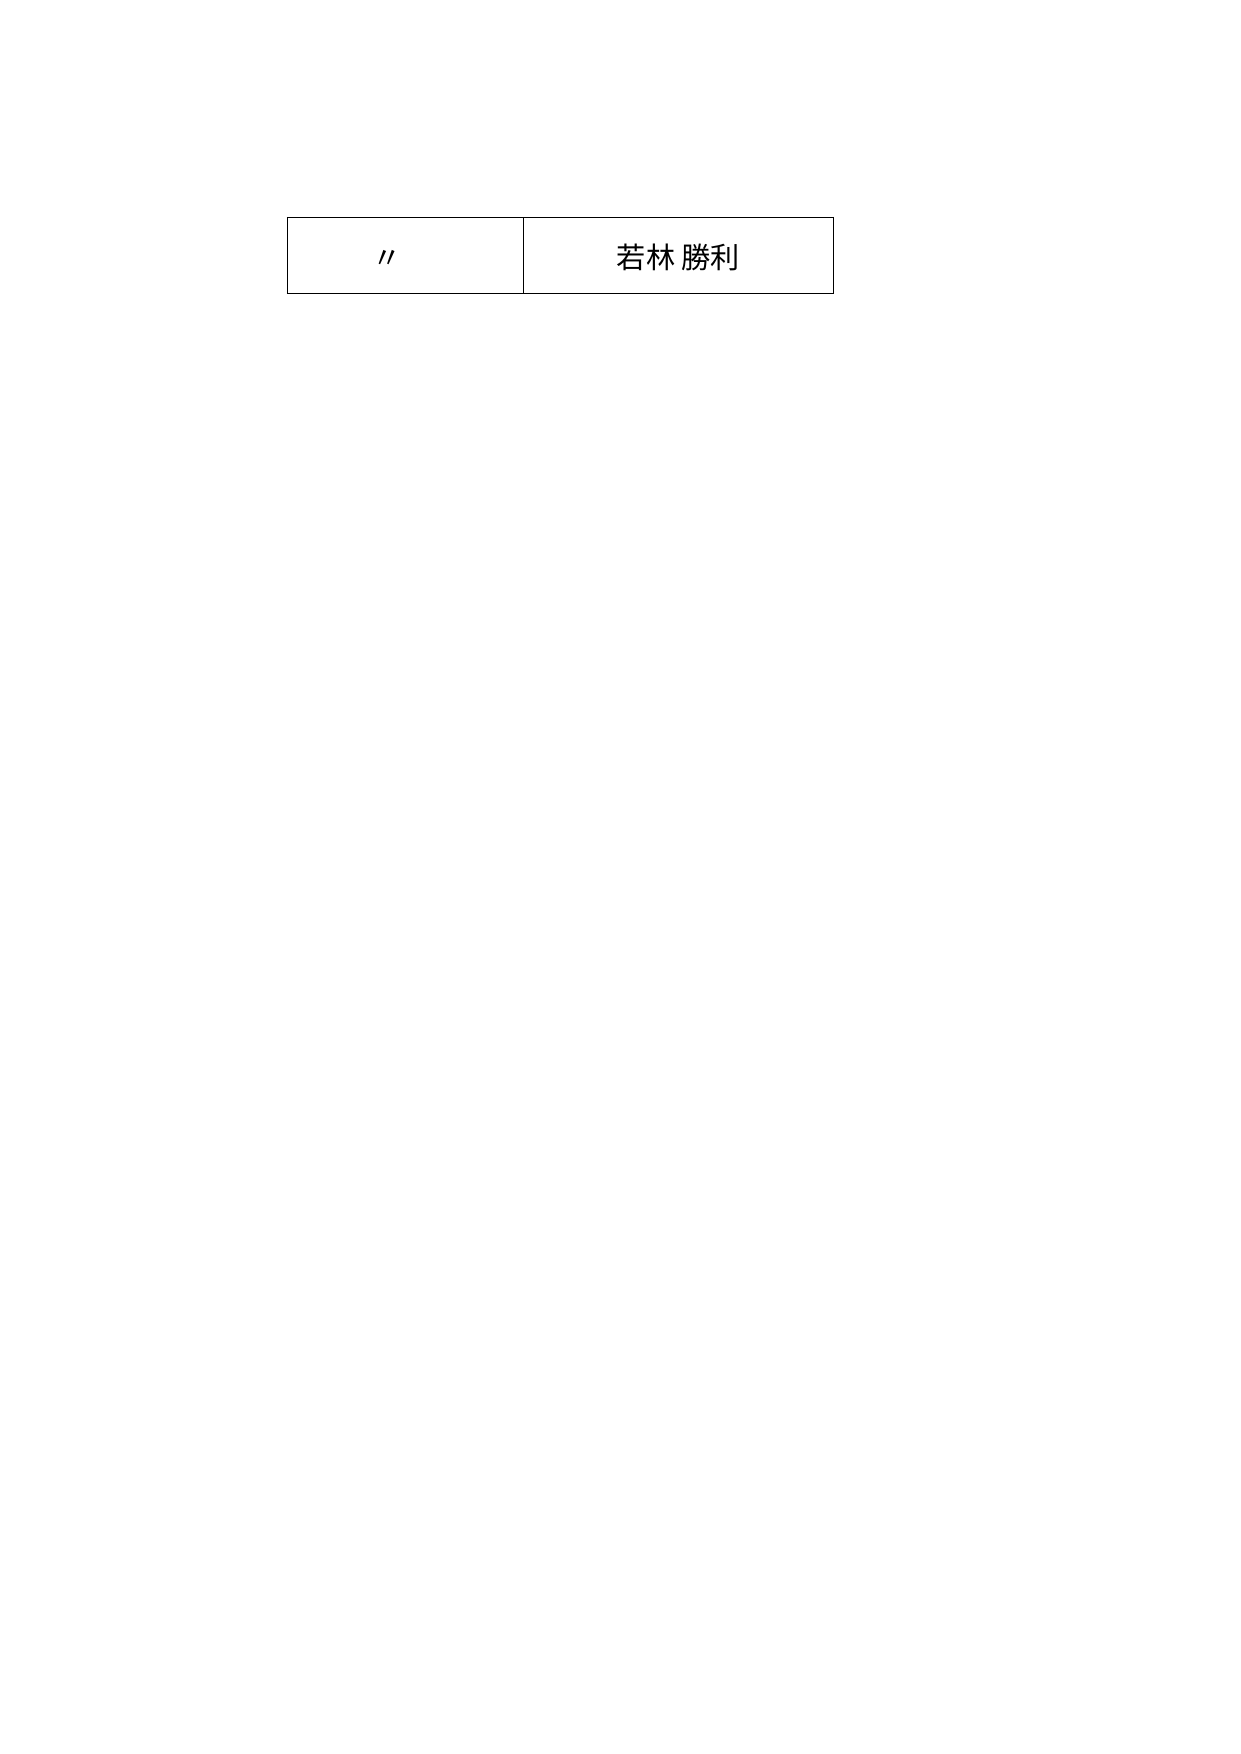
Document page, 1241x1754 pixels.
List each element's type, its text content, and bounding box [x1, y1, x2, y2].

table_cell 若林 勝利 [524, 218, 833, 293]
table_cell 〃 [288, 218, 523, 293]
